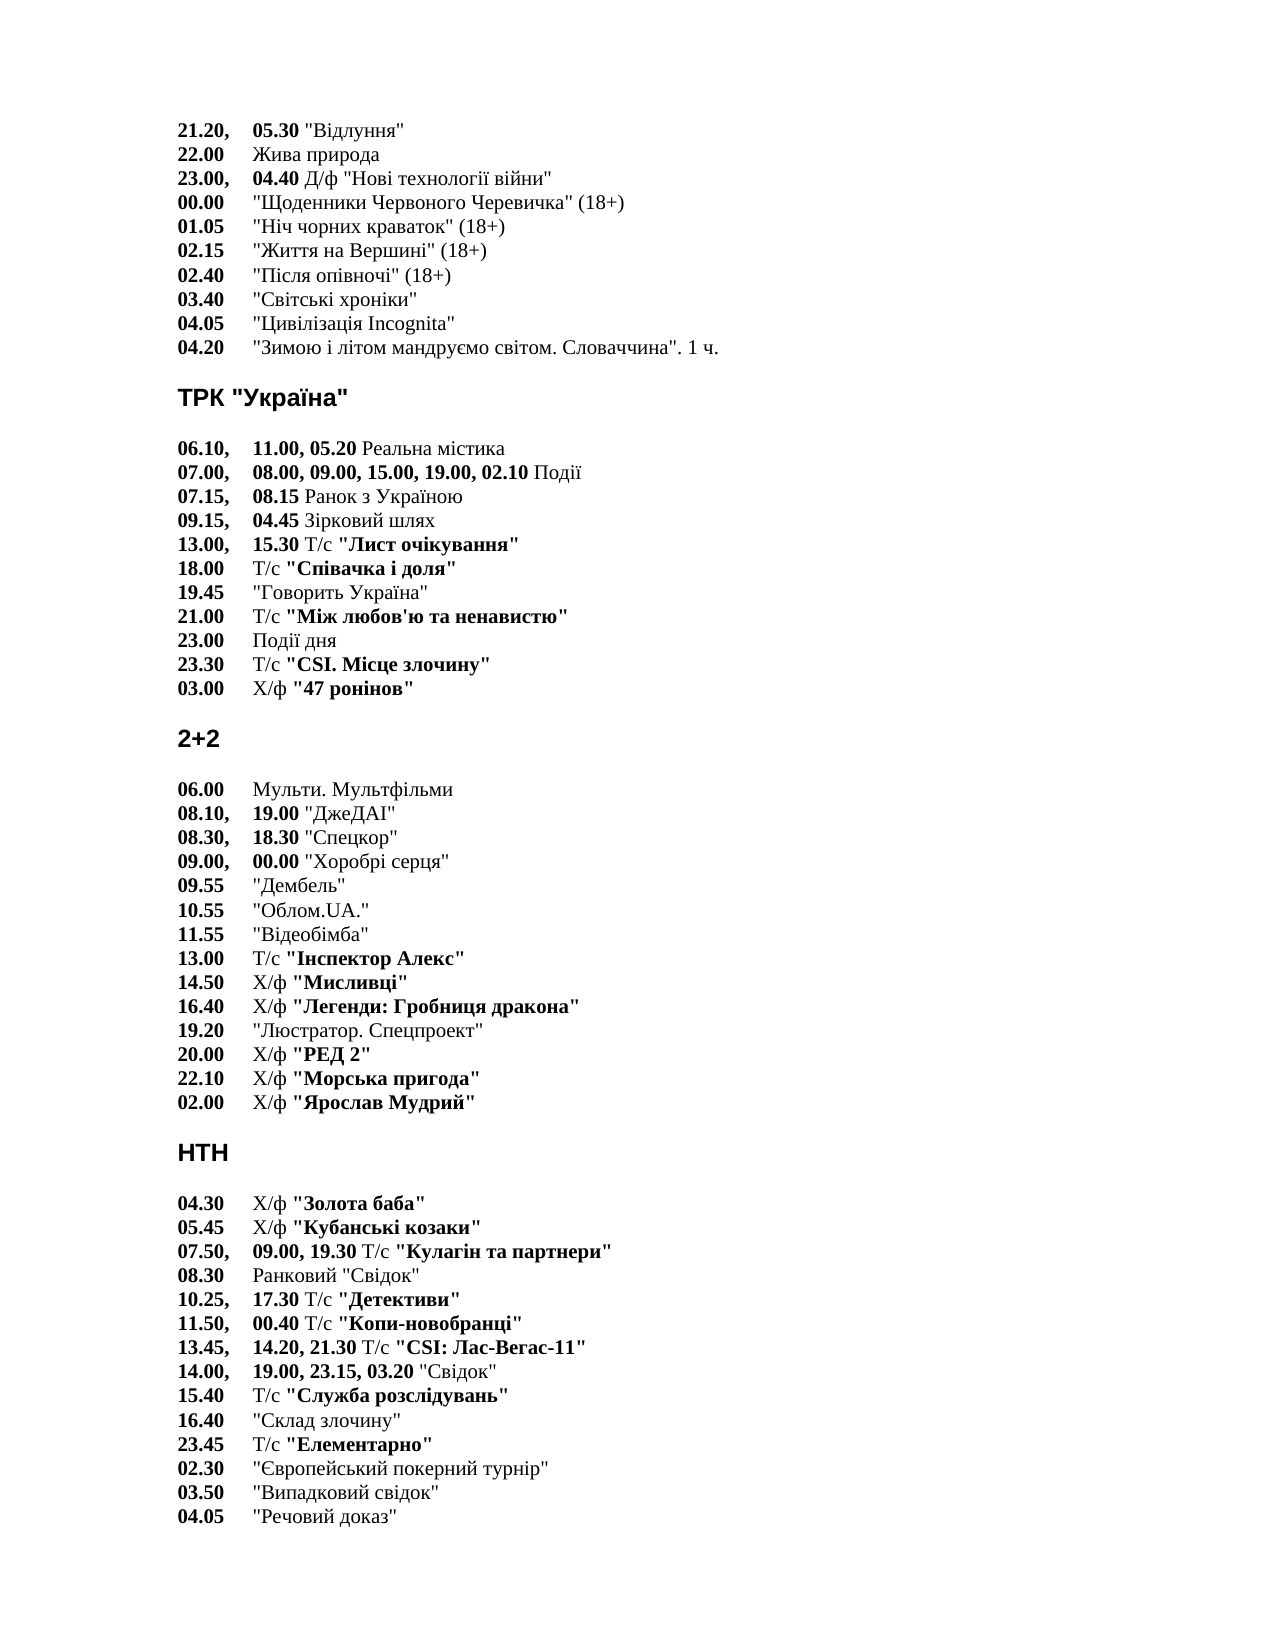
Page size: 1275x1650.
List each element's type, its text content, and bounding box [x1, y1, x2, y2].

text 02.40 "Після опівночі" (18+) [177, 262, 1186, 287]
text 00.00 "Щоденники Червоного Черевичка" (18+) [177, 190, 1186, 214]
text 03.50 "Випадковий свідок" [177, 1480, 1186, 1504]
text 03.00 Х/ф "47 ронінов" [177, 676, 1186, 700]
text 07.50, 09.00, 19.30 Т/с "Кулагін та партнери" [177, 1239, 1186, 1263]
text 21.20, 05.30 "Відлуння" [177, 118, 1186, 142]
text 03.40 "Світські хроніки" [177, 287, 1186, 311]
text 04.05 "Речовий доказ" [177, 1504, 1186, 1528]
text 01.05 "Ніч чорних краваток" (18+) [177, 214, 1186, 238]
text 13.45, 14.20, 21.30 Т/с "CSI: Лас-Вегас-11" [177, 1335, 1186, 1359]
text 02.30 "Європейський покерний турнір" [177, 1456, 1186, 1480]
text 05.45 Х/ф "Кубанські козаки" [177, 1215, 1186, 1239]
text 10.55 "Облом.UA." [177, 897, 1186, 922]
text 04.05 "Цивілізація Incognita" [177, 311, 1186, 335]
text 16.40 Х/ф "Легенди: Гробниця дракона" [177, 994, 1186, 1018]
text 09.00, 00.00 "Хоробрі серця" [177, 849, 1186, 873]
text 09.55 "Дембель" [177, 873, 1186, 897]
text 02.00 Х/ф "Ярослав Мудрий" [177, 1090, 1186, 1114]
text 11.50, 00.40 Т/с "Копи-новобранці" [177, 1311, 1186, 1335]
text 22.10 Х/ф "Морська пригода" [177, 1066, 1186, 1090]
text 06.10, 11.00, 05.20 Реальна містика [177, 436, 1186, 460]
text 02.15 "Життя на Вершині" (18+) [177, 238, 1186, 262]
text 07.15, 08.15 Ранок з Україною [177, 484, 1186, 508]
text 09.15, 04.45 Зірковий шлях [177, 508, 1186, 532]
text 04.30 Х/ф "Золота баба" [177, 1191, 1186, 1215]
text 2+2 [177, 724, 1186, 753]
text 04.20 "Зимою і літом мандруємо світом. Словаччина". 1 ч. [177, 335, 1186, 359]
text 23.00, 04.40 Д/ф "Нові технології війни" [177, 166, 1186, 190]
text 14.50 Х/ф "Мисливці" [177, 970, 1186, 994]
text 13.00 Т/с "Інспектор Алекс" [177, 946, 1186, 970]
text 14.00, 19.00, 23.15, 03.20 "Свідок" [177, 1359, 1186, 1383]
text 23.45 Т/с "Елементарно" [177, 1432, 1186, 1456]
text 19.45 "Говорить Україна" [177, 580, 1186, 604]
text 15.40 Т/с "Служба розслідувань" [177, 1383, 1186, 1407]
text ТРК "Україна" [177, 383, 1186, 412]
text 10.25, 17.30 Т/с "Детективи" [177, 1287, 1186, 1311]
text 07.00, 08.00, 09.00, 15.00, 19.00, 02.10 Події [177, 460, 1186, 484]
text НТН [177, 1138, 1186, 1167]
text 18.00 Т/с "Співачка і доля" [177, 556, 1186, 580]
text 23.00 Події дня [177, 628, 1186, 652]
text 19.20 "Люстратор. Спецпроект" [177, 1018, 1186, 1042]
text 08.30 Ранковий "Свідок" [177, 1263, 1186, 1287]
text 08.10, 19.00 "ДжеДАІ" [177, 801, 1186, 825]
text 23.30 Т/с "CSI. Місце злочину" [177, 652, 1186, 676]
text 22.00 Жива природа [177, 142, 1186, 166]
text 06.00 Мульти. Мультфільми [177, 777, 1186, 801]
text 08.30, 18.30 "Спецкор" [177, 825, 1186, 849]
text 16.40 "Склад злочину" [177, 1407, 1186, 1432]
text 21.00 Т/с "Між любов'ю та ненавистю" [177, 604, 1186, 628]
text 11.55 "Відеобімба" [177, 922, 1186, 946]
text 20.00 Х/ф "РЕД 2" [177, 1042, 1186, 1066]
text 13.00, 15.30 Т/с "Лист очікування" [177, 532, 1186, 556]
